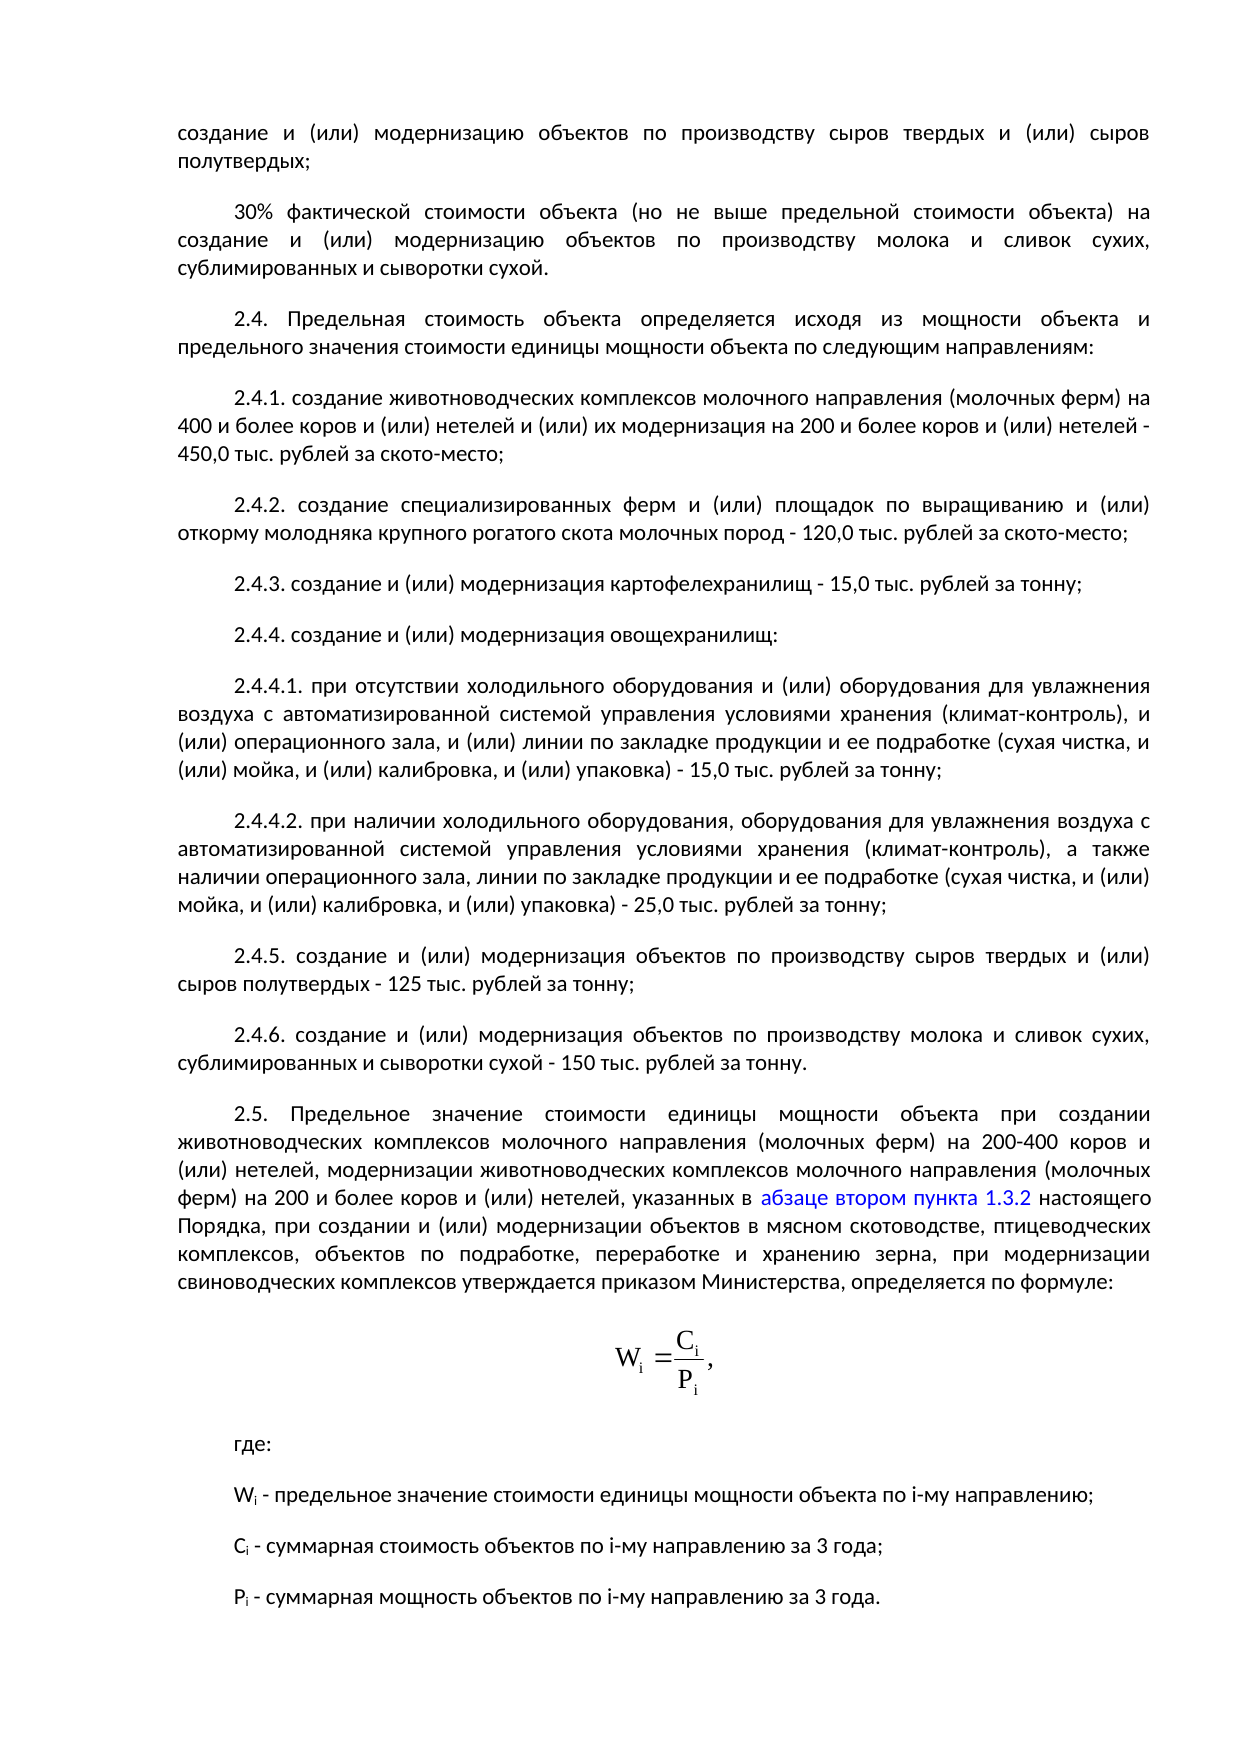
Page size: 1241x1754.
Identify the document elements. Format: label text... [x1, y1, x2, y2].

text 30% фактической стоимости объекта (но не выше предельной стоимости объекта) на создание и (или) модернизацию объектов по производству молока и сливок сухих, сублимированных и сыворотки сухой. [177, 197, 1152, 281]
text где: [177, 1429, 1152, 1457]
text 2.4.1. создание животноводческих комплексов молочного направления (молочных ферм) на 400 и более коров и (или) нетелей и (или) их модернизация на 200 и более коров и (или) нетелей - 450,0 тыс. рублей за ското-место; [177, 383, 1152, 467]
text 2.5. Предельное значение стоимости единицы мощности объекта при создании животноводческих комплексов молочного направления (молочных ферм) на 200-400 коров и (или) нетелей, модернизации животноводческих комплексов молочного направления (молочных ферм) на 200 и более коров и (или) нетелей, указанных в абзаце втором пункта 1.3.2 настоящего Порядка, при создании и (или) модернизации объектов в мясном скотоводстве, птицеводческих комплексов, объектов по подработке, переработке и хранению зерна, при модернизации свиноводческих комплексов утверждается приказом Министерства, определяется по формуле: [177, 1099, 1152, 1295]
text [177, 1531, 1152, 1559]
text 2.4.2. создание специализированных ферм и (или) площадок по выращиванию и (или) откорму молодняка крупного рогатого скота молочных пород - 120,0 тыс. рублей за ското-место; [177, 490, 1152, 546]
text Wi - предельное значение стоимости единицы мощности объекта по i-му направлению; [177, 1480, 1152, 1508]
text 2.4.5. создание и (или) модернизация объектов по производству сыров твердых и (или) сыров полутвердых - 125 тыс. рублей за тонну; [177, 941, 1152, 997]
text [177, 118, 1152, 174]
text Рi - суммарная мощность объектов по i-му направлению за 3 года. [177, 1582, 1152, 1610]
text 2.4.3. создание и (или) модернизация картофелехранилищ - 15,0 тыс. рублей за тонну; [177, 569, 1152, 597]
text 2.4. Предельная стоимость объекта определяется исходя из мощности объекта и предельного значения стоимости единицы мощности объекта по следующим направлениям: [177, 304, 1152, 360]
text 2.4.4. создание и (или) модернизация овощехранилищ: [177, 620, 1152, 648]
text 2.4.4.1. при отсутствии холодильного оборудования и (или) оборудования для увлажнения воздуха с автоматизированной системой управления условиями хранения (климат-контроль), и (или) операционного зала, и (или) линии по закладке продукции и ее подработке (сухая чистка, и (или) мойка, и (или) калибровка, и (или) упаковка) - 15,0 тыс. рублей за тонну; [177, 671, 1152, 783]
text 2.4.6. создание и (или) модернизация объектов по производству молока и сливок сухих, сублимированных и сыворотки сухой - 150 тыс. рублей за тонну. [177, 1020, 1152, 1076]
text 2.4.4.2. при наличии холодильного оборудования, оборудования для увлажнения воздуха с автоматизированной системой управления условиями хранения (климат-контроль), а также наличии операционного зала, линии по закладке продукции и ее подработке (сухая чистка, и (или) мойка, и (или) калибровка, и (или) упаковка) - 25,0 тыс. рублей за тонну; [177, 806, 1152, 918]
